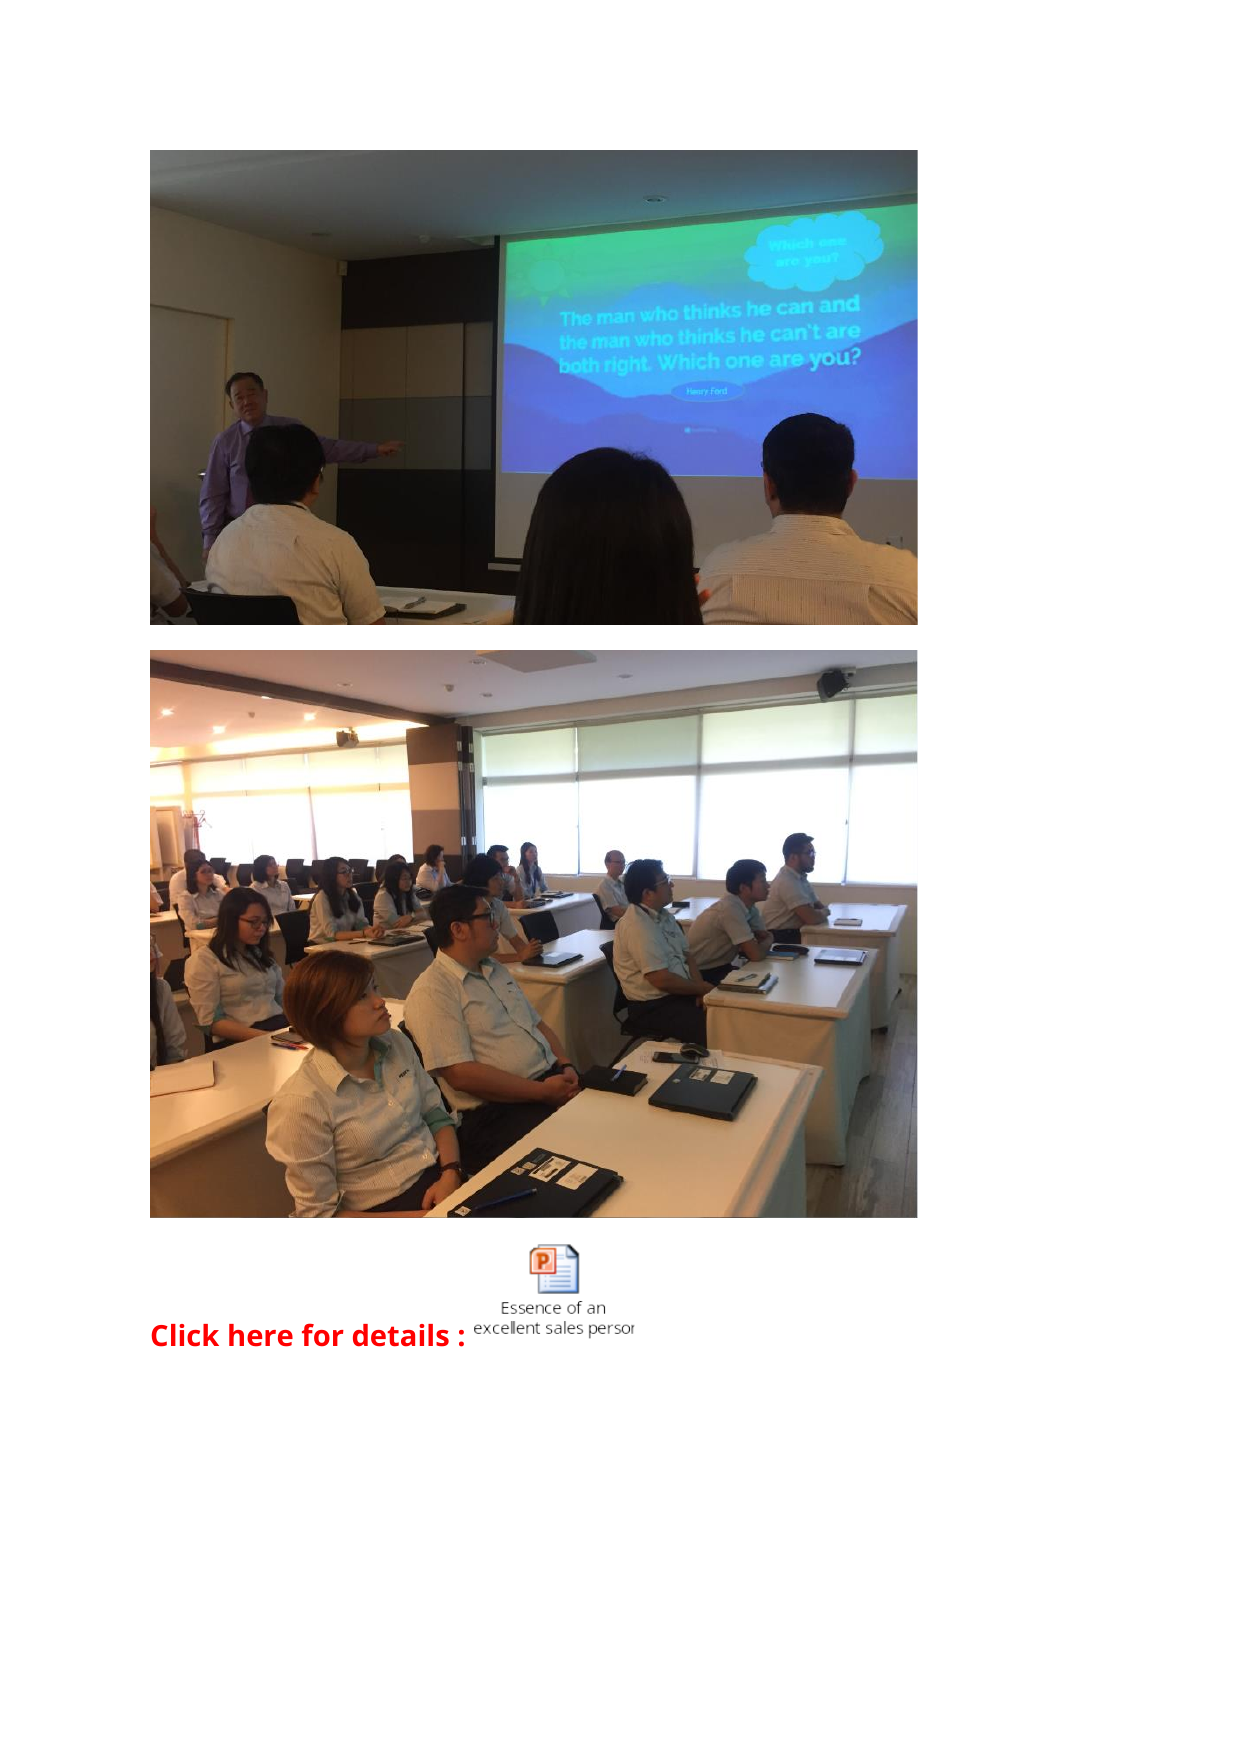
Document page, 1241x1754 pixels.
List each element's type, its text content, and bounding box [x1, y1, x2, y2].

picture [150, 650, 918, 1218]
text Click here for details : [150, 1243, 1090, 1355]
picture [150, 150, 918, 625]
